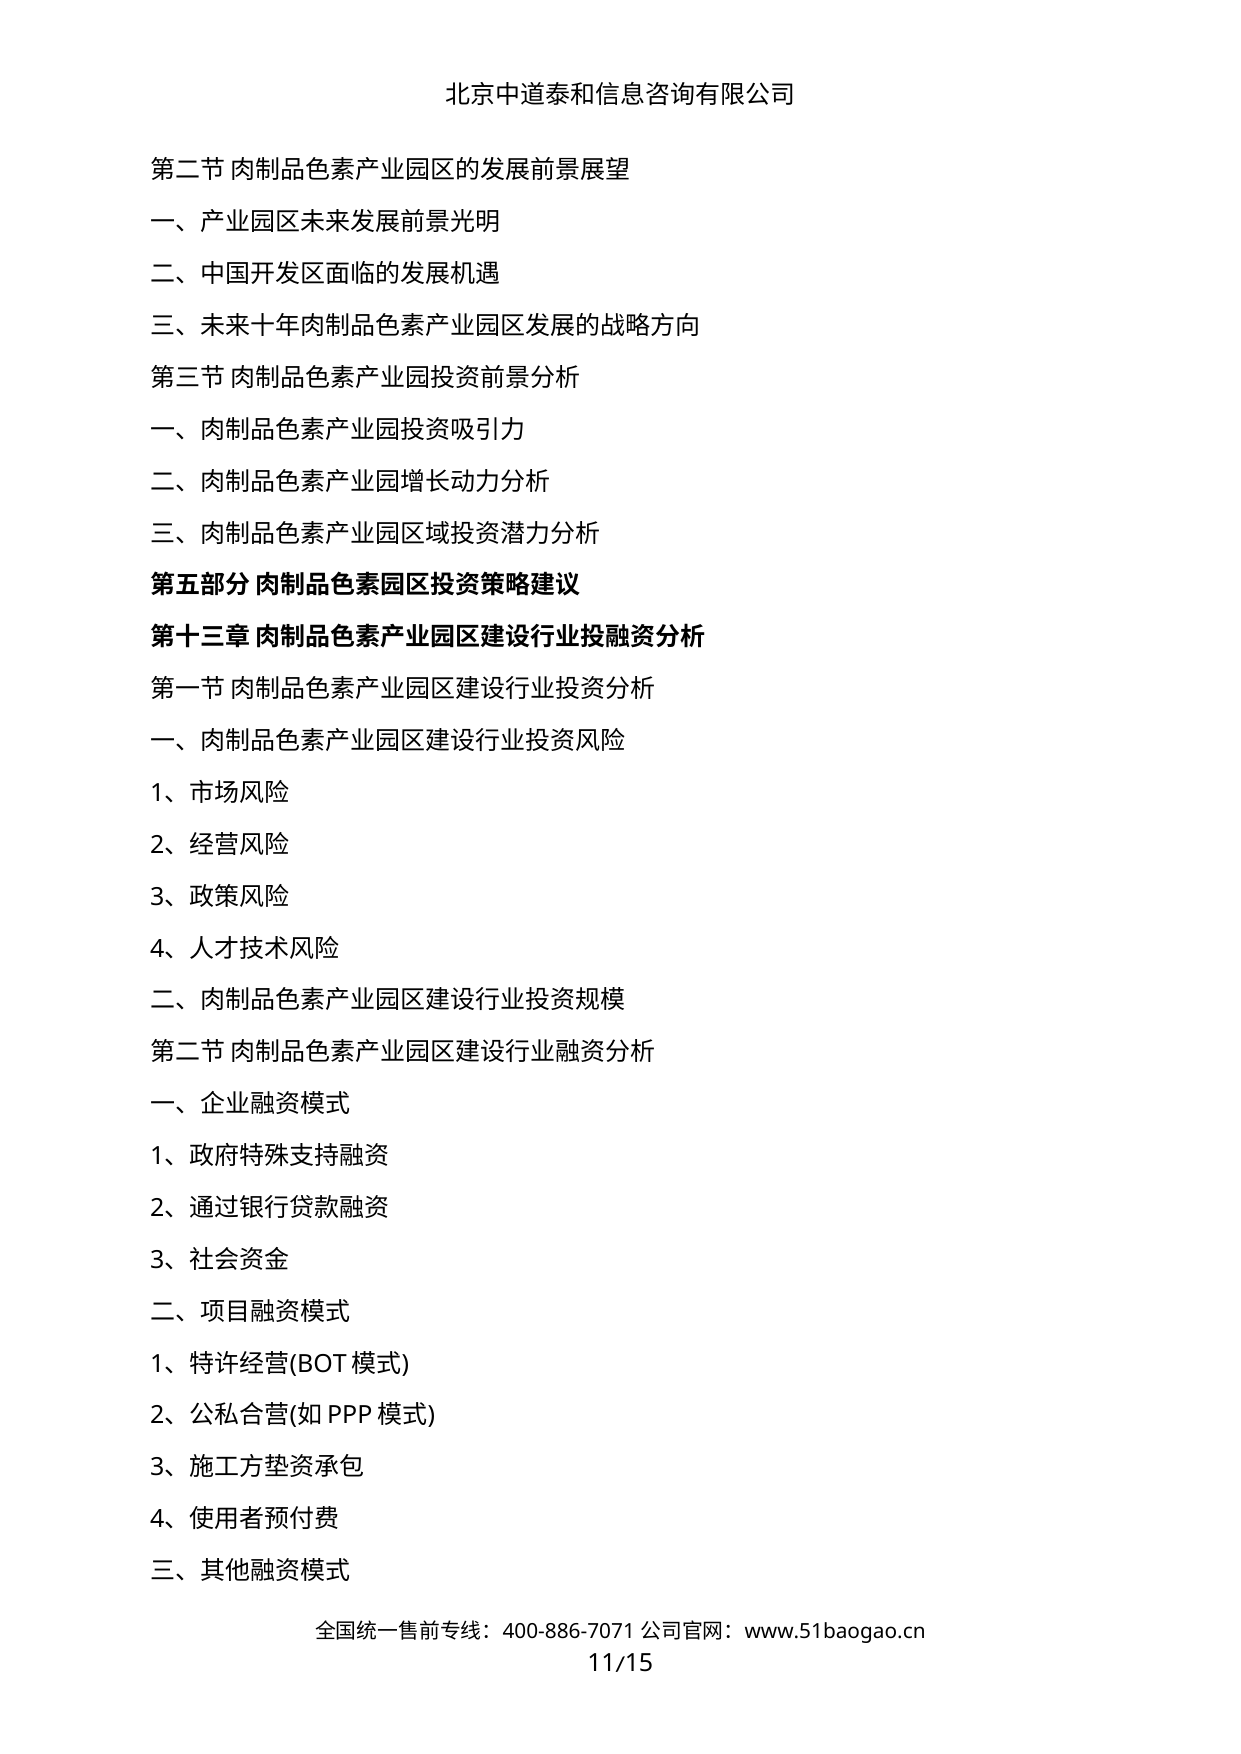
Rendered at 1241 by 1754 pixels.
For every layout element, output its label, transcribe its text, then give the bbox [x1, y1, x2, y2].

text 2、经营风险 [150, 824, 1090, 861]
text 第二节 肉制品色素产业园区的发展前景展望 [150, 150, 1090, 186]
text 4、使用者预付费 [150, 1499, 1090, 1535]
text 一、肉制品色素产业园区建设行业投资风险 [150, 721, 1090, 757]
text 第五部分 肉制品色素园区投资策略建议 [150, 565, 1090, 601]
text 1、政府特殊支持融资 [150, 1136, 1090, 1172]
text 2、公私合营(如PPP模式) [150, 1395, 1090, 1431]
text 一、产业园区未来发展前景光明 [150, 202, 1090, 238]
text 第十三章 肉制品色素产业园区建设行业投融资分析 [150, 617, 1090, 653]
text 三、其他融资模式 [150, 1551, 1090, 1587]
text 一、肉制品色素产业园投资吸引力 [150, 409, 1090, 446]
text 三、肉制品色素产业园区域投资潜力分析 [150, 513, 1090, 549]
text 1、特许经营(BOT模式) [150, 1343, 1090, 1379]
text 1、市场风险 [150, 772, 1090, 809]
text 一、企业融资模式 [150, 1084, 1090, 1120]
text 三、未来十年肉制品色素产业园区发展的战略方向 [150, 306, 1090, 342]
text 第一节 肉制品色素产业园区建设行业投资分析 [150, 669, 1090, 705]
text 二、肉制品色素产业园区建设行业投资规模 [150, 980, 1090, 1016]
text 2、通过银行贷款融资 [150, 1187, 1090, 1224]
text 4、人才技术风险 [150, 928, 1090, 964]
text 第二节 肉制品色素产业园区建设行业融资分析 [150, 1032, 1090, 1068]
text 3、社会资金 [150, 1239, 1090, 1276]
text 二、肉制品色素产业园增长动力分析 [150, 461, 1090, 497]
text 二、项目融资模式 [150, 1291, 1090, 1327]
text 3、政策风险 [150, 876, 1090, 912]
text 二、中国开发区面临的发展机遇 [150, 254, 1090, 290]
text 第三节 肉制品色素产业园投资前景分析 [150, 357, 1090, 394]
text 3、施工方垫资承包 [150, 1447, 1090, 1483]
